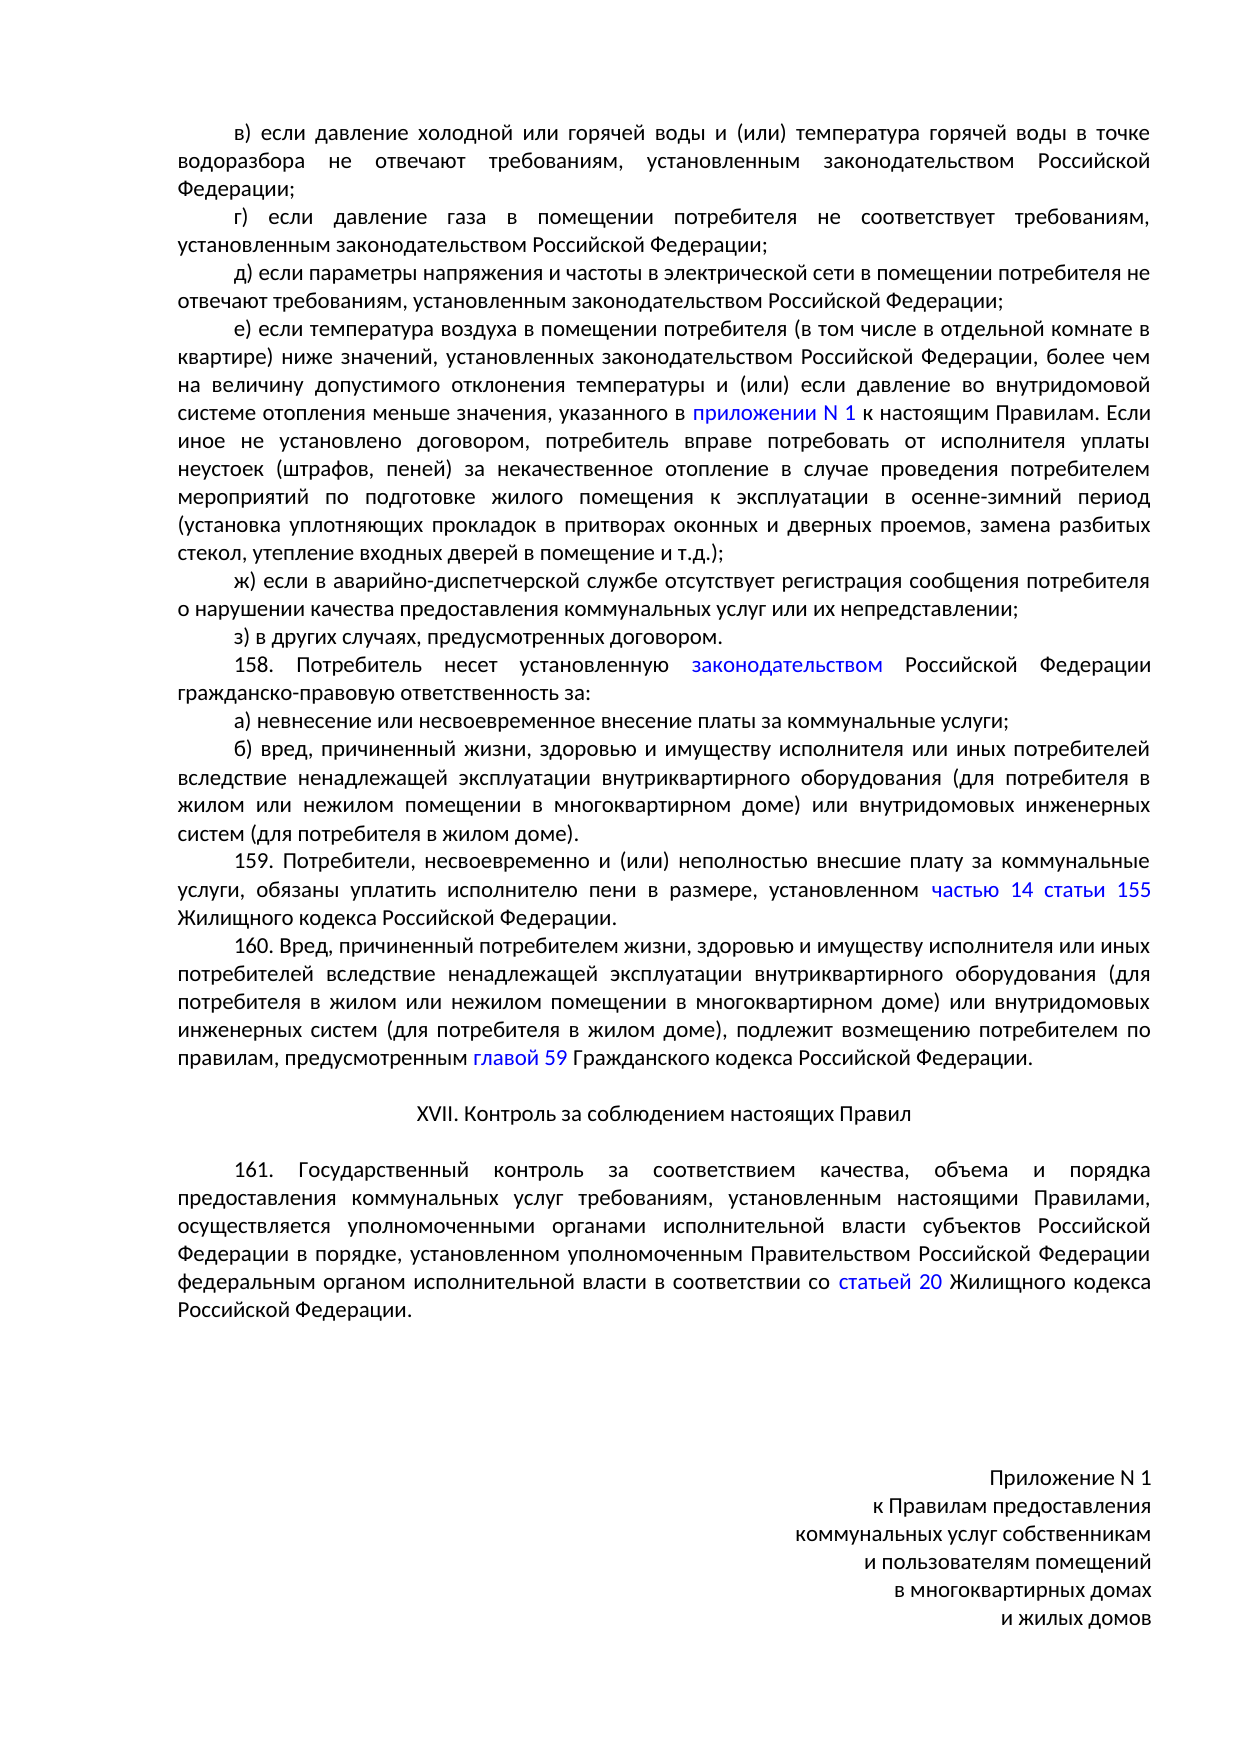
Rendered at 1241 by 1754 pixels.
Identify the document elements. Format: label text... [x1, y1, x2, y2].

text 161. Государственный контроль за соответствием качества, объема и порядка предоставления коммунальных услуг требованиям, установленным настоящими Правилами, осуществляется уполномоченными органами исполнительной власти субъектов Российской Федерации в порядке, установленном уполномоченным Правительством Российской Федерации федеральным органом исполнительной власти в соответствии со статьей 20 Жилищного кодекса Российской Федерации. [177, 1155, 1152, 1323]
text в многоквартирных домах [177, 1575, 1152, 1603]
text Приложение N 1 [177, 1463, 1152, 1491]
text 159. Потребители, несвоевременно и (или) неполностью внесшие плату за коммунальные услуги, обязаны уплатить исполнителю пени в размере, установленном частью 14 статьи 155 Жилищного кодекса Российской Федерации. [177, 847, 1152, 931]
text и жилых домов [177, 1603, 1152, 1631]
text и пользователям помещений [177, 1547, 1152, 1575]
text 158. Потребитель несет установленную законодательством Российской Федерации гражданско-правовую ответственность за: [177, 651, 1152, 707]
text б) вред, причиненный жизни, здоровью и имуществу исполнителя или иных потребителей вследствие ненадлежащей эксплуатации внутриквартирного оборудования (для потребителя в жилом или нежилом помещении в многоквартирном доме) или внутридомовых инженерных систем (для потребителя в жилом доме). [177, 734, 1152, 847]
text в) если давление холодной или горячей воды и (или) температура горячей воды в точке водоразбора не отвечают требованиям, установленным законодательством Российской Федерации; [177, 118, 1152, 202]
text XVII. Контроль за соблюдением настоящих Правил [177, 1099, 1152, 1127]
text е) если температура воздуха в помещении потребителя (в том числе в отдельной комнате в квартире) ниже значений, установленных законодательством Российской Федерации, более чем на величину допустимого отклонения температуры и (или) если давление во внутридомовой системе отопления меньше значения, указанного в приложении N 1 к настоящим Правилам. Если иное не установлено договором, потребитель вправе потребовать от исполнителя уплаты неустоек (штрафов, пеней) за некачественное отопление в случае проведения потребителем мероприятий по подготовке жилого помещения к эксплуатации в осенне-зимний период (установка уплотняющих прокладок в притворах оконных и дверных проемов, замена разбитых стекол, утепление входных дверей в помещение и т.д.); [177, 314, 1152, 566]
text а) невнесение или несвоевременное внесение платы за коммунальные услуги; [177, 707, 1152, 734]
text коммунальных услуг собственникам [177, 1519, 1152, 1547]
text к Правилам предоставления [177, 1491, 1152, 1519]
text 160. Вред, причиненный потребителем жизни, здоровью и имуществу исполнителя или иных потребителей вследствие ненадлежащей эксплуатации внутриквартирного оборудования (для потребителя в жилом или нежилом помещении в многоквартирном доме) или внутридомовых инженерных систем (для потребителя в жилом доме), подлежит возмещению потребителем по правилам, предусмотренным главой 59 Гражданского кодекса Российской Федерации. [177, 931, 1152, 1071]
text г) если давление газа в помещении потребителя не соответствует требованиям, установленным законодательством Российской Федерации; [177, 202, 1152, 258]
text ж) если в аварийно-диспетчерской службе отсутствует регистрация сообщения потребителя о нарушении качества предоставления коммунальных услуг или их непредставлении; [177, 566, 1152, 622]
text д) если параметры напряжения и частоты в электрической сети в помещении потребителя не отвечают требованиям, установленным законодательством Российской Федерации; [177, 258, 1152, 314]
text з) в других случаях, предусмотренных договором. [177, 622, 1152, 651]
